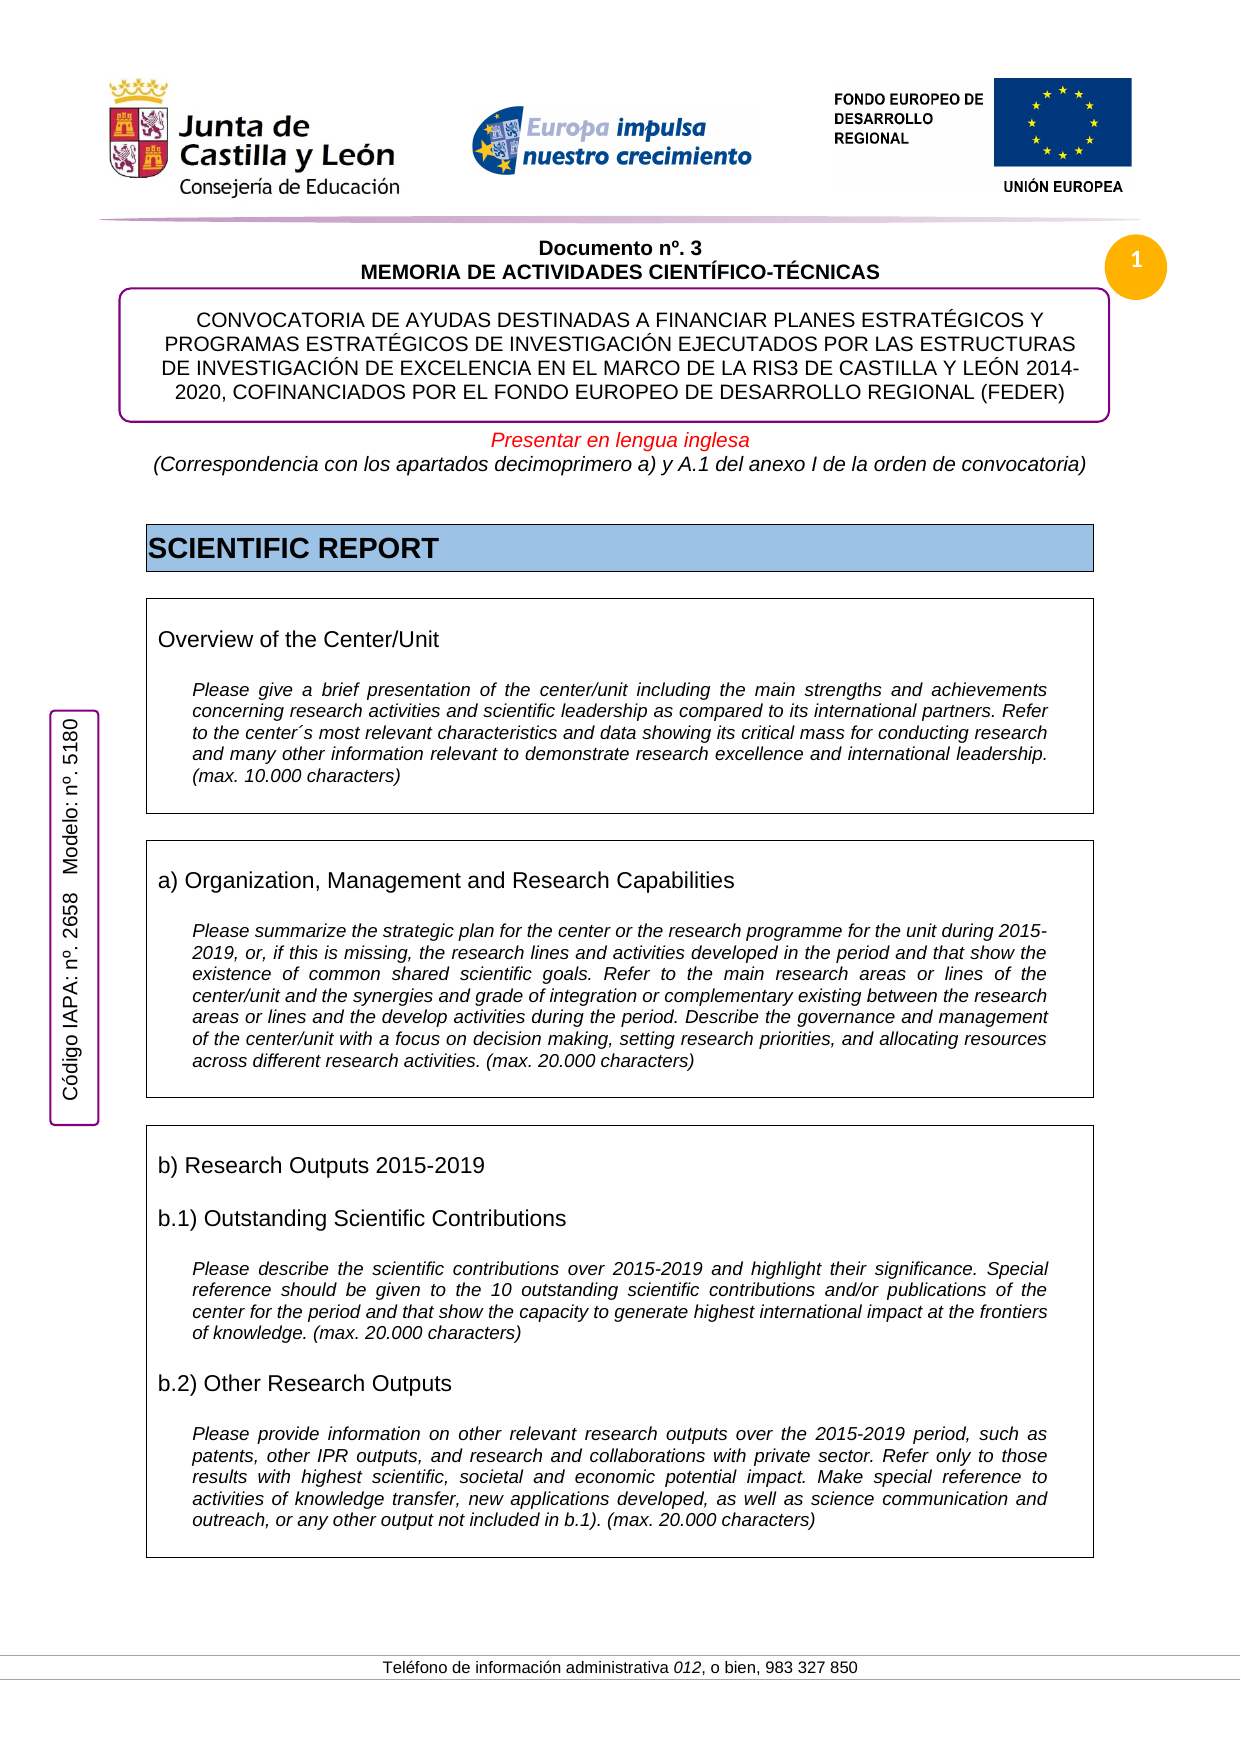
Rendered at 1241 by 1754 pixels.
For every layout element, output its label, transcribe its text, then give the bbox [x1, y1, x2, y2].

table_header Overview of the Center/Unit Please give a brief presentation of the center/unit including the main strengths and achievements concerning research activities and scientific leadership as compared to its international partners. Refer to the center´s most relevant characteristics and data showing its critical mass for conducting research and many other information relevant to demonstrate research excellence and international leadership. (max. 10.000 characters) [147, 599, 1093, 812]
picture [835, 78, 1132, 192]
picture [106, 77, 402, 205]
text MEMORIA DE ACTIVIDADES CIENTÍFICO-TÉCNICAS [148, 260, 1093, 284]
table_header b) Research Outputs 2015-2019 b.1) Outstanding Scientific Contributions Please describe the scientific contributions over 2015-2019 and highlight their significance. Special reference should be given to the 10 outstanding scientific contributions and/or publications of the center for the period and that show the capacity to generate highest international impact at the frontiers of knowledge. (max. 20.000 characters) b.2) Other Research Outputs Please provide information on other relevant research outputs over the 2015-2019 period, such as patents, other IPR outputs, and research and collaborations with private sector. Refer only to those results with highest scientific, societal and economic potential impact. Make special reference to activities of knowledge transfer, new applications developed, as well as science communication and outreach, or any other output not included in b.1). (max. 20.000 characters) [147, 1126, 1093, 1557]
table_header SCIENTIFIC REPORT [147, 525, 1093, 571]
table_header a) Organization, Management and Research Capabilities Please summarize the strategic plan for the center or the research programme for the unit during 2015-2019, or, if this is missing, the research lines and activities developed in the period and that show the existence of common shared scientific goals. Refer to the main research areas or lines of the center/unit and the synergies and grade of integration or complementary existing between the research areas or lines and the develop activities during the period. Describe the governance and management of the center/unit with a focus on decision making, setting research priorities, and allocating resources across different research activities. (max. 20.000 characters) [147, 841, 1093, 1097]
text (Correspondencia con los apartados decimoprimero a) y A.1 del anexo I de la orden de convocatoria) [148, 452, 1093, 476]
text Presentar en lengua inglesa [148, 428, 1093, 452]
picture [472, 106, 758, 175]
text CONVOCATORIA DE AYUDAS DESTINADAS A FINANCIAR PLANES ESTRATÉGICOS Y PROGRAMAS ESTRATÉGICOS DE INVESTIGACIÓN EJECUTADOS POR LAS ESTRUCTURAS DE INVESTIGACIÓN DE EXCELENCIA EN EL MARCO DE LA RIS3 DE CASTILLA Y LEÓN 2014-2020, COFINANCIADOS POR EL FONDO EUROPEO DE DESARROLLO REGIONAL (FEDER) [148, 308, 1093, 404]
text Documento nº. 3 [148, 236, 1093, 260]
